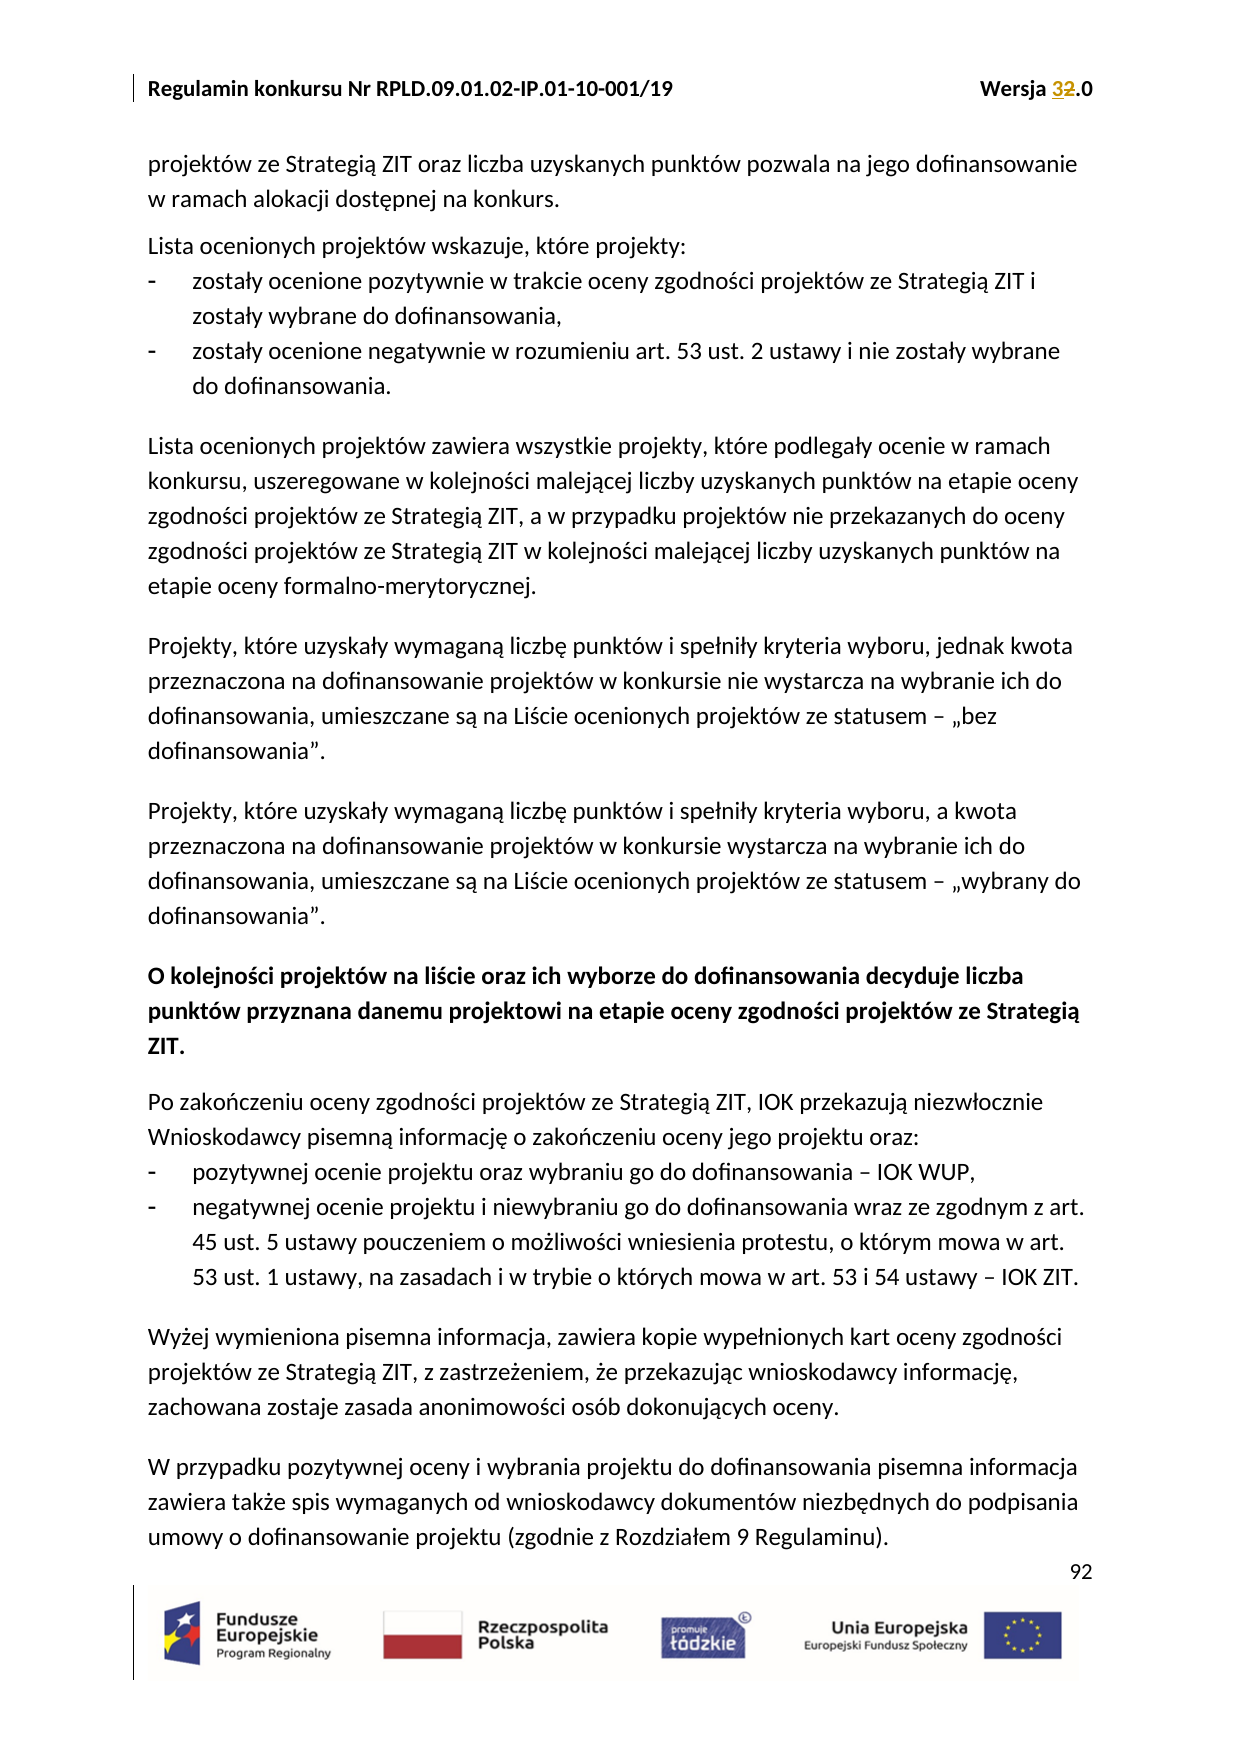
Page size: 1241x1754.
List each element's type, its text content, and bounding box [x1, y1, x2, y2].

list pozytywnej ocenie projektu oraz wybraniu go do dofinansowania – IOK WUP, [148, 1156, 1092, 1187]
text Wyżej wymieniona pisemna informacja, zawiera kopie wypełnionych kart oceny zgodności projektów ze Strategią ZIT, z zastrzeżeniem, że przekazując wnioskodawcy informację, zachowana zostaje zasada anonimowości osób dokonujących oceny. [148, 1321, 1092, 1422]
picture [147, 1585, 1079, 1681]
list zostały ocenione pozytywnie w trakcie oceny zgodności projektów ze Strategią ZIT i zostały wybrane do dofinansowania, [148, 265, 1092, 331]
text Lista ocenionych projektów wskazuje, które projekty: [148, 230, 1092, 261]
text Projekty, które uzyskały wymaganą liczbę punktów i spełniły kryteria wyboru, a kwota przeznaczona na dofinansowanie projektów w konkursie wystarcza na wybranie ich do dofinansowania, umieszczane są na Liście ocenionych projektów ze statusem – „wybrany do dofinansowania”. [148, 795, 1092, 931]
list zostały ocenione negatywnie w rozumieniu art. 53 ust. 2 ustawy i nie zostały wybrane do dofinansowania. [148, 335, 1092, 401]
text Lista ocenionych projektów zawiera wszystkie projekty, które podlegały ocenie w ramach konkursu, uszeregowane w kolejności malejącej liczby uzyskanych punktów na etapie oceny zgodności projektów ze Strategią ZIT, a w przypadku projektów nie przekazanych do oceny zgodności projektów ze Strategią ZIT w kolejności malejącej liczby uzyskanych punktów na etapie oceny formalno-merytorycznej. [148, 430, 1092, 601]
text O kolejności projektów na liście oraz ich wyborze do dofinansowania decyduje liczba punktów przyznana danemu projektowi na etapie oceny zgodności projektów ze Strategią ZIT. [148, 960, 1092, 1061]
text Po zakończeniu oceny zgodności projektów ze Strategią ZIT, IOK przekazują niezwłocznie Wnioskodawcy pisemną informację o zakończeniu oceny jego projektu oraz: [148, 1086, 1092, 1152]
list negatywnej ocenie projektu i niewybraniu go do dofinansowania wraz ze zgodnym z art. 45 ust. 5 ustawy pouczeniem o możliwości wniesienia protestu, o którym mowa w art. 53 ust. 1 ustawy, na zasadach i w trybie o których mowa w art. 53 i 54 ustawy – IOK ZIT. [148, 1191, 1092, 1292]
text W przypadku pozytywnej oceny i wybrania projektu do dofinansowania pisemna informacja zawiera także spis wymaganych od wnioskodawcy dokumentów niezbędnych do podpisania umowy o dofinansowanie projektu (zgodnie z Rozdziałem 9 Regulaminu). [148, 1451, 1092, 1552]
text Projekty, które uzyskały wymaganą liczbę punktów i spełniły kryteria wyboru, jednak kwota przeznaczona na dofinansowanie projektów w konkursie nie wystarcza na wybranie ich do dofinansowania, umieszczane są na Liście ocenionych projektów ze statusem – „bez dofinansowania”. [148, 630, 1092, 766]
